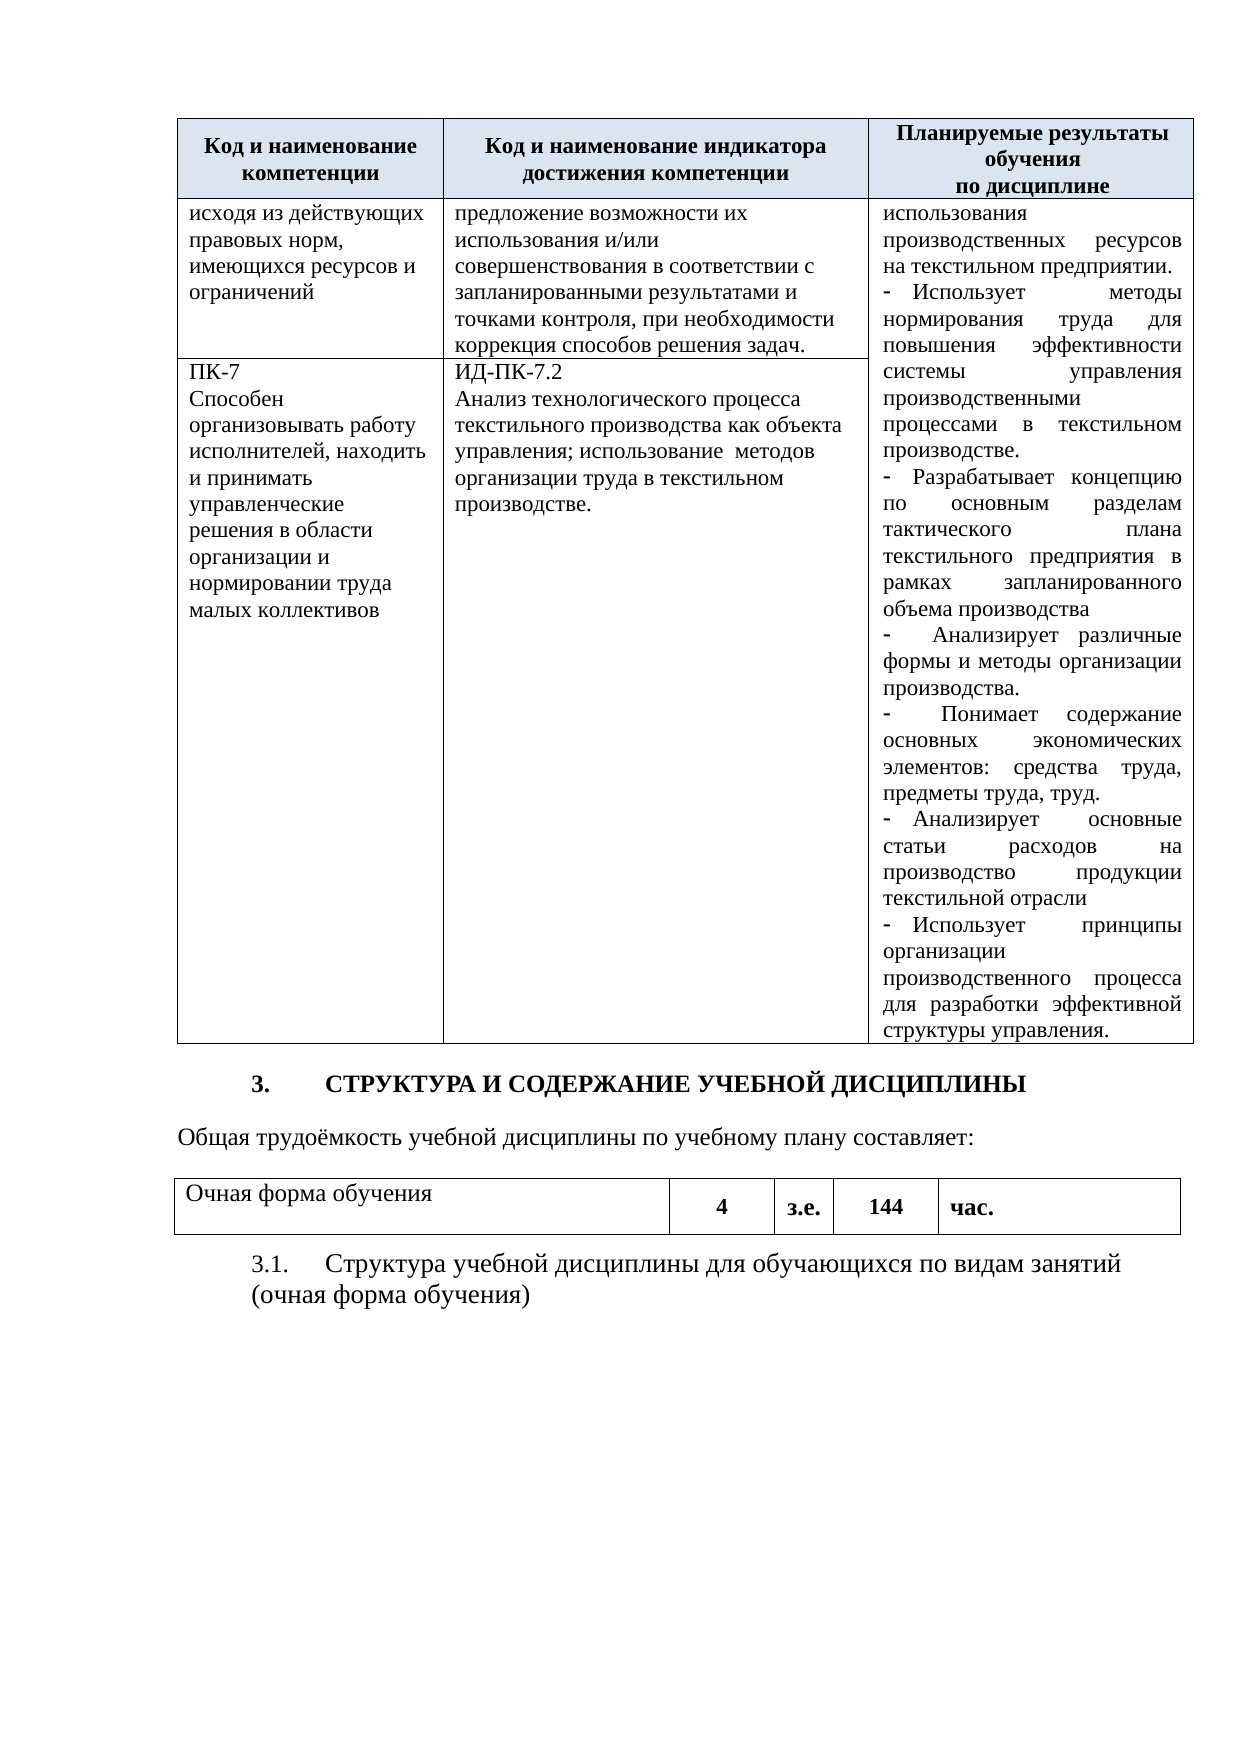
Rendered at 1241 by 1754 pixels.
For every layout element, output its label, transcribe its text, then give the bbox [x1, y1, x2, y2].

table_header Планируемые результаты обучения по дисциплине [869, 119, 1193, 198]
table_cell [444, 199, 868, 357]
table_cell ИД-ПК-7.2 Анализ технологического процесса текстильного производства как объекта управления; использование методов организации труда в текстильном производстве. [444, 359, 868, 1043]
table_header 4 [670, 1179, 774, 1234]
table_header Очная форма обучения [175, 1179, 669, 1234]
subtitle Структура учебной дисциплины для обучающихся по видам занятий (очная форма обучения) [251, 1247, 1181, 1309]
table_header 144 [834, 1179, 938, 1234]
subtitle СТРУКТУРА И СОДЕРЖАНИЕ УЧЕБНОЙ ДИСЦИПЛИНЫ [251, 1069, 1181, 1097]
table_header Код и наименование индикатора достижения компетенции [444, 119, 868, 198]
table_header Код и наименование компетенции [178, 119, 443, 198]
table_cell ПК-7 Способен организовывать работу исполнителей, находить и принимать управленческие решения в области организации и нормировании труда малых коллективов [178, 359, 443, 1043]
table_header з.е. [775, 1179, 833, 1234]
list Общая трудоёмкость учебной дисциплины по учебному плану составляет: [177, 1122, 1181, 1151]
table_header час. [939, 1179, 1180, 1234]
